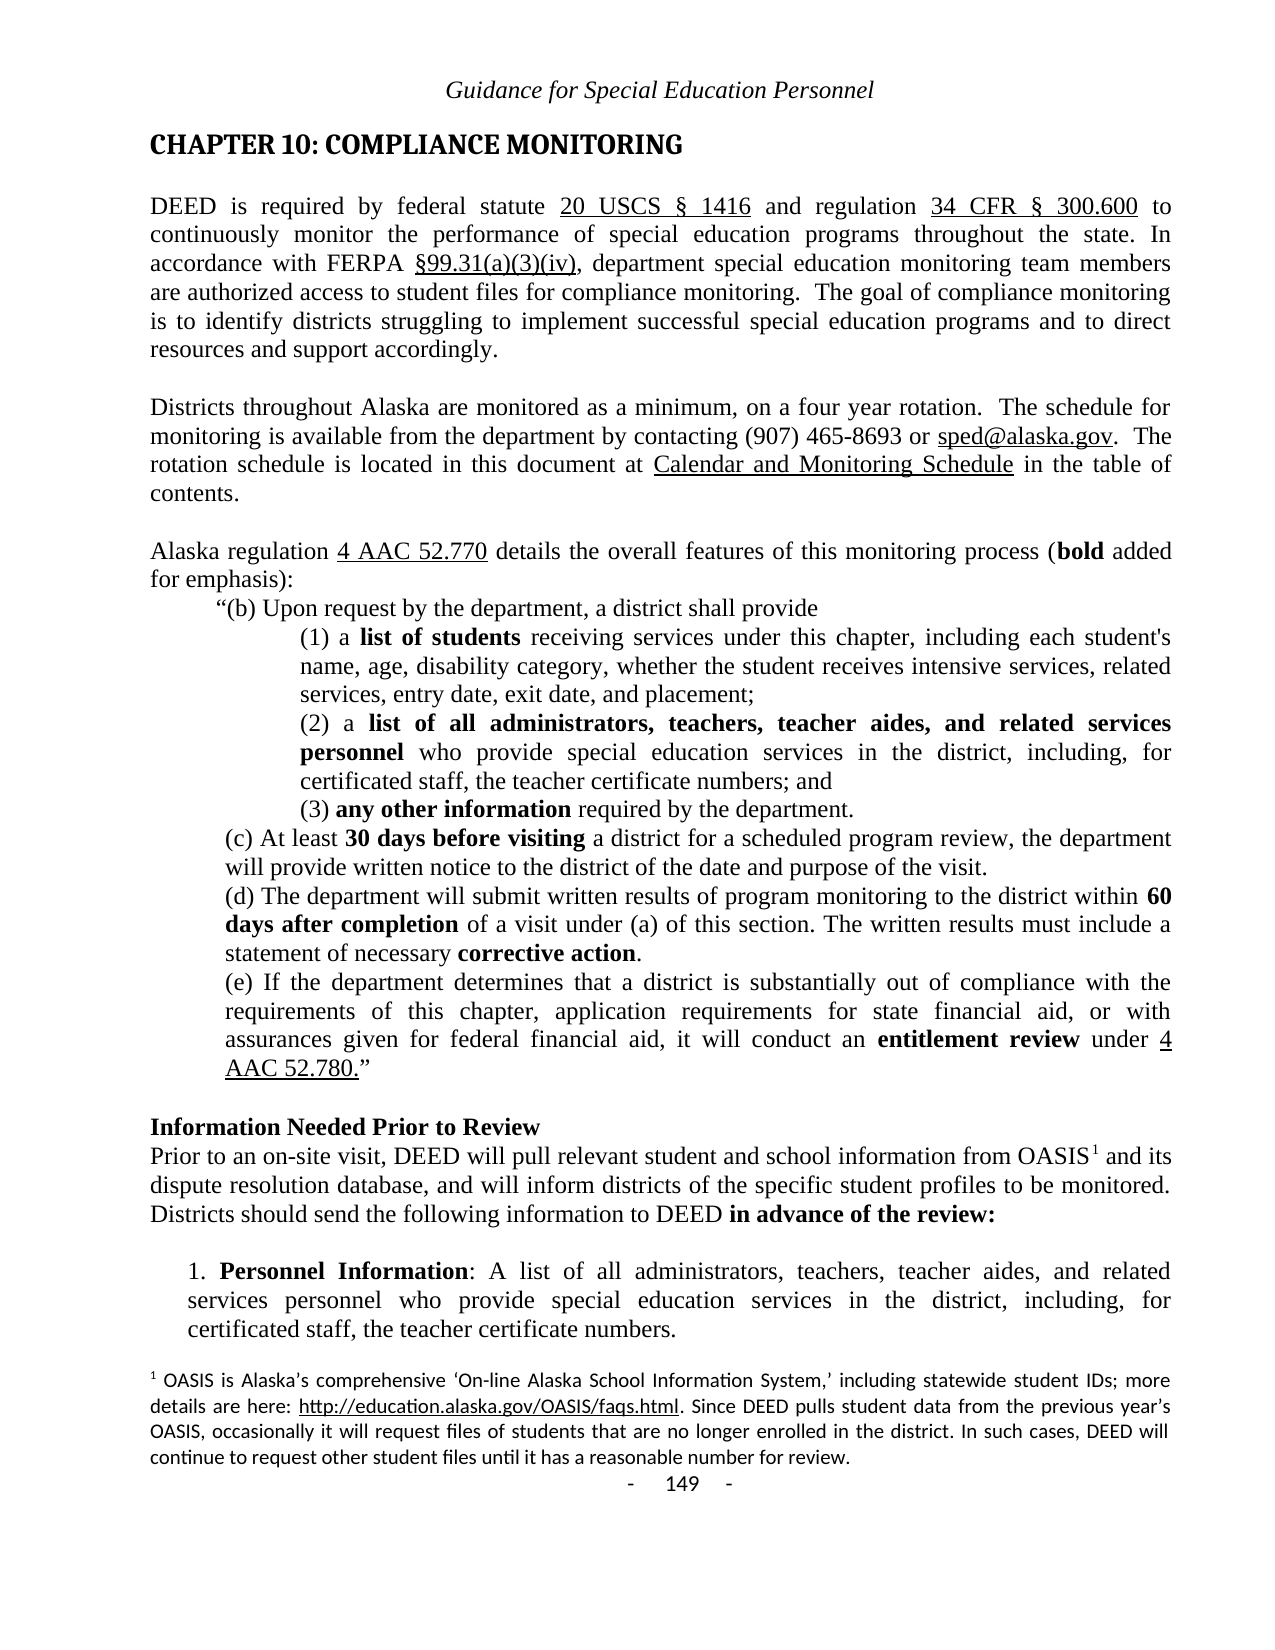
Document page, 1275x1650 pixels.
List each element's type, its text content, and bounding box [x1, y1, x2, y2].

text Prior to an on-site visit, DEED will pull relevant student and school information from OASIS and its dispute resolution database, and will inform districts of the specific student profiles to be monitored. Districts should send the following information to DEED in advance of the review: [150, 1141, 1172, 1227]
text “(b) Upon request by the department, a district shall provide [216, 593, 1172, 622]
subtitle 1. Personnel Information: A list of all administrators, teachers, teacher aides, and related services personnel who provide special education services in the district, including, for certificated staff, the teacher certificate numbers. [187, 1256, 1172, 1342]
subtitle Information Needed Prior to Review [150, 1112, 1172, 1141]
text (3) any other information required by the department. [300, 794, 1172, 823]
text (e) If the department determines that a district is substantially out of compliance with the requirements of this chapter, application requirements for state financial aid, or with assurances given for federal financial aid, it will conduct an entitlement review under 4 AAC 52.780.” [225, 967, 1172, 1082]
text Districts throughout Alaska are monitored as a minimum, on a four year rotation. The schedule for monitoring is available from the department by contacting (907) 465-8693 or sped@alaska.gov. The rotation schedule is located in this document at Calendar and Monitoring Schedule in the table of contents. [150, 392, 1172, 507]
text (1) a list of students receiving services under this chapter, including each student's name, age, disability category, whether the student receives intensive services, related services, entry date, exit date, and placement; [300, 622, 1172, 708]
text (d) The department will submit written results of program monitoring to the district within 60 days after completion of a visit under (a) of this section. The written results must include a statement of necessary corrective action. [225, 881, 1172, 967]
text (2) a list of all administrators, teachers, teacher aides, and related services personnel who provide special education services in the district, including, for certificated staff, the teacher certificate numbers; and [300, 708, 1172, 794]
text Alaska regulation 4 AAC 52.770 details the overall features of this monitoring process (bold added for emphasis): [150, 536, 1172, 593]
text (c) At least 30 days before visiting a district for a scheduled program review, the department will provide written notice to the district of the date and purpose of the visit. [225, 823, 1172, 881]
subtitle CHAPTER 10: COMPLIANCE MONITORING [150, 128, 1172, 162]
text DEED is required by federal statute 20 USCS § 1416 and regulation 34 CFR § 300.600 to continuously monitor the performance of special education programs throughout the state. In accordance with FERPA §99.31(a)(3)(iv), department special education monitoring team members are authorized access to student files for compliance monitoring. The goal of compliance monitoring is to identify districts struggling to implement successful special education programs and to direct resources and support accordingly. [150, 191, 1172, 363]
